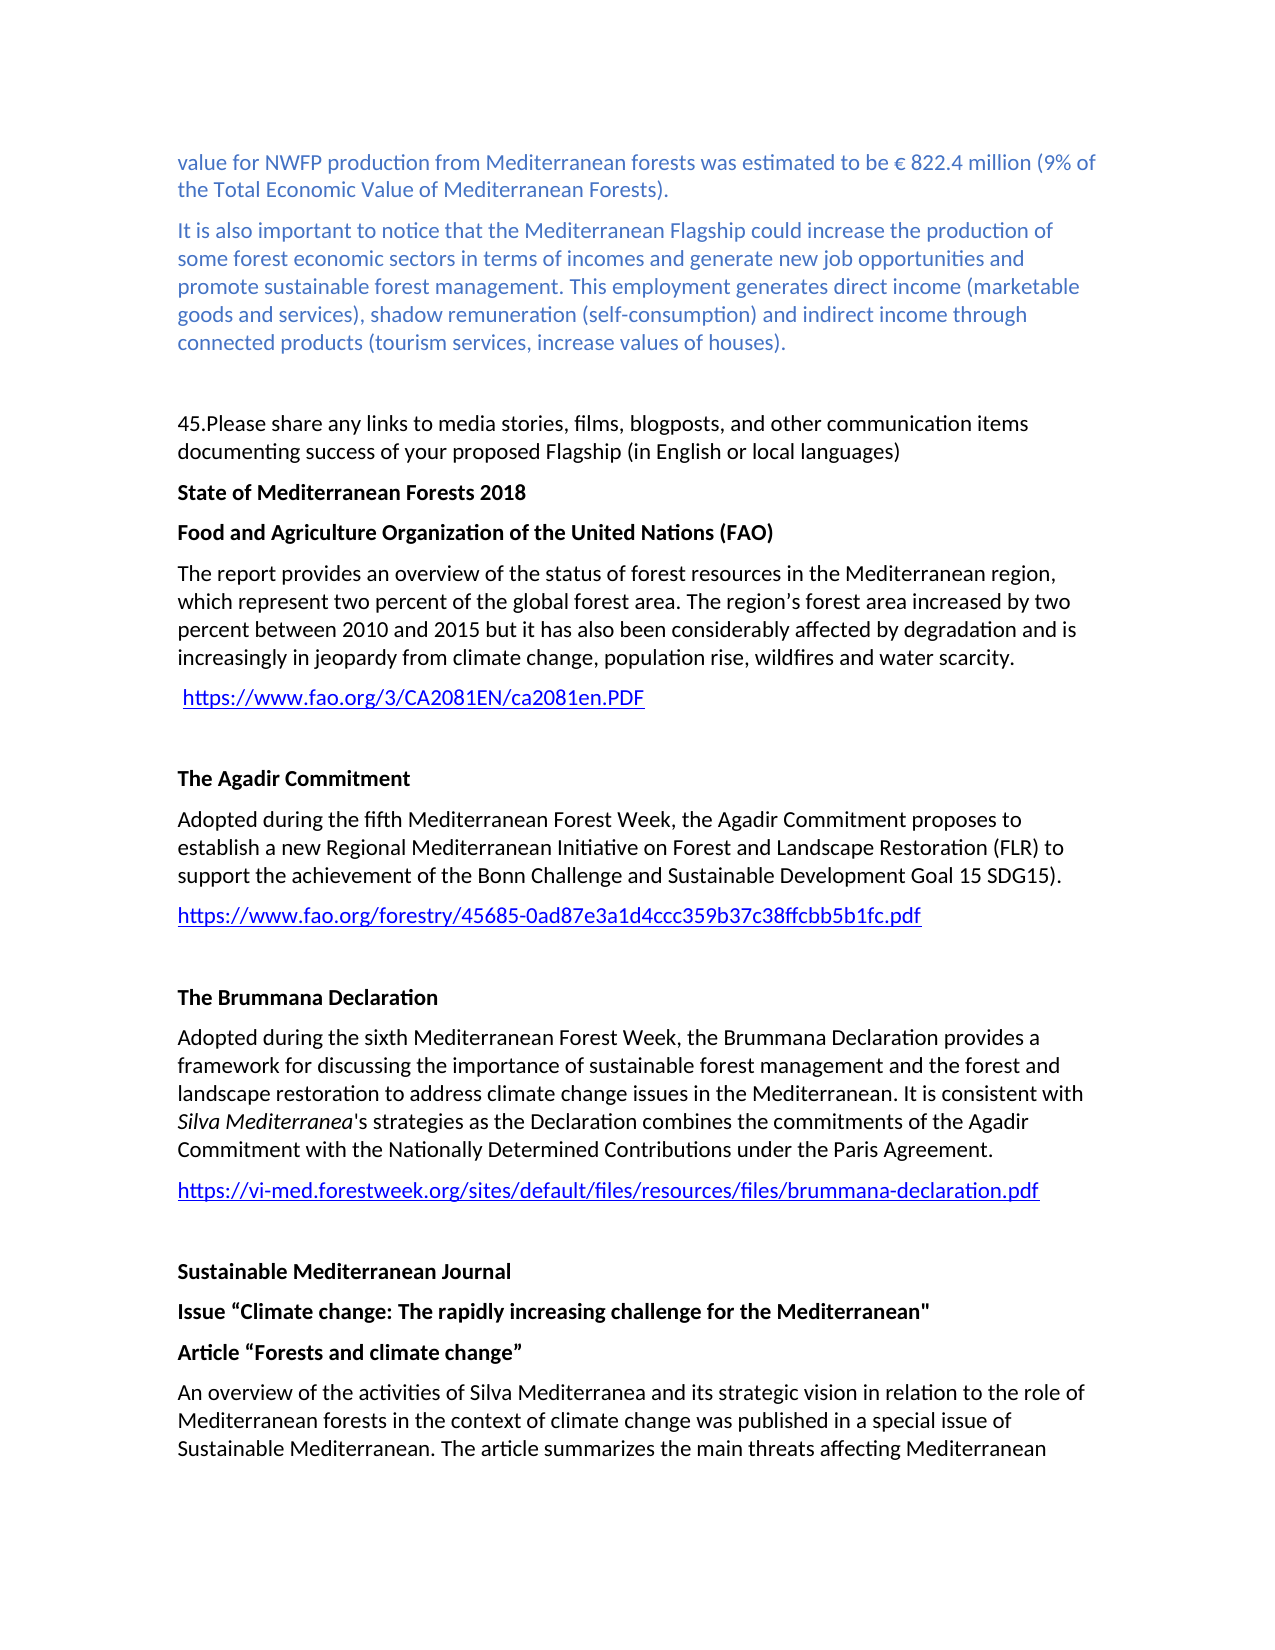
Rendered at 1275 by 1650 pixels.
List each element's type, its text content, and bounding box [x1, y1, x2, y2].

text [177, 1378, 1098, 1462]
text Article “Forests and climate change” [177, 1338, 1098, 1366]
text https://www.fao.org/forestry/45685-0ad87e3a1d4ccc359b37c38ffcbb5b1fc.pdf [177, 902, 1098, 929]
text Issue “Climate change: The rapidly increasing challenge for the Mediterranean" [177, 1297, 1098, 1325]
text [177, 148, 1098, 204]
text Adopted during the sixth Mediterranean Forest Week, the Brummana Declaration provides a framework for discussing the importance of sustainable forest management and the forest and landscape restoration to address climate change issues in the Mediterranean. It is consistent with Silva Mediterranea's strategies as the Declaration combines the commitments of the Agadir Commitment with the Nationally Determined Contributions under the Paris Agreement. [177, 1023, 1098, 1163]
text https://www.fao.org/3/CA2081EN/ca2081en.PDF [177, 683, 1098, 711]
text State of Mediterranean Forests 2018 [177, 478, 1098, 506]
text It is also important to notice that the Mediterranean Flagship could increase the production of some forest economic sectors in terms of incomes and generate new job opportunities and promote sustainable forest management. This employment generates direct income (marketable goods and services), shadow remuneration (self-consumption) and indirect income through connected products (tourism services, increase values of houses). [177, 216, 1098, 356]
text Food and Agriculture Organization of the United Nations (FAO) [177, 518, 1098, 546]
text 45.Please share any links to media stories, films, blogposts, and other communication items documenting success of your proposed Flagship (in English or local languages) [177, 409, 1098, 465]
text Sustainable Mediterranean Journal [177, 1257, 1098, 1285]
text The Agadir Commitment [177, 764, 1098, 792]
text The Brummana Declaration [177, 983, 1098, 1011]
text Adopted during the fifth Mediterranean Forest Week, the Agadir Commitment proposes to establish a new Regional Mediterranean Initiative on Forest and Landscape Restoration (FLR) to support the achievement of the Bonn Challenge and Sustainable Development Goal 15 SDG15). [177, 805, 1098, 889]
text The report provides an overview of the status of forest resources in the Mediterranean region, which represent two percent of the global forest area. The region’s forest area increased by two percent between 2010 and 2015 but it has also been considerably affected by degradation and is increasingly in jeopardy from climate change, population rise, wildfires and water scarcity. [177, 559, 1098, 671]
text https://vi-med.forestweek.org/sites/default/files/resources/files/brummana-declaration.pdf [177, 1176, 1098, 1204]
